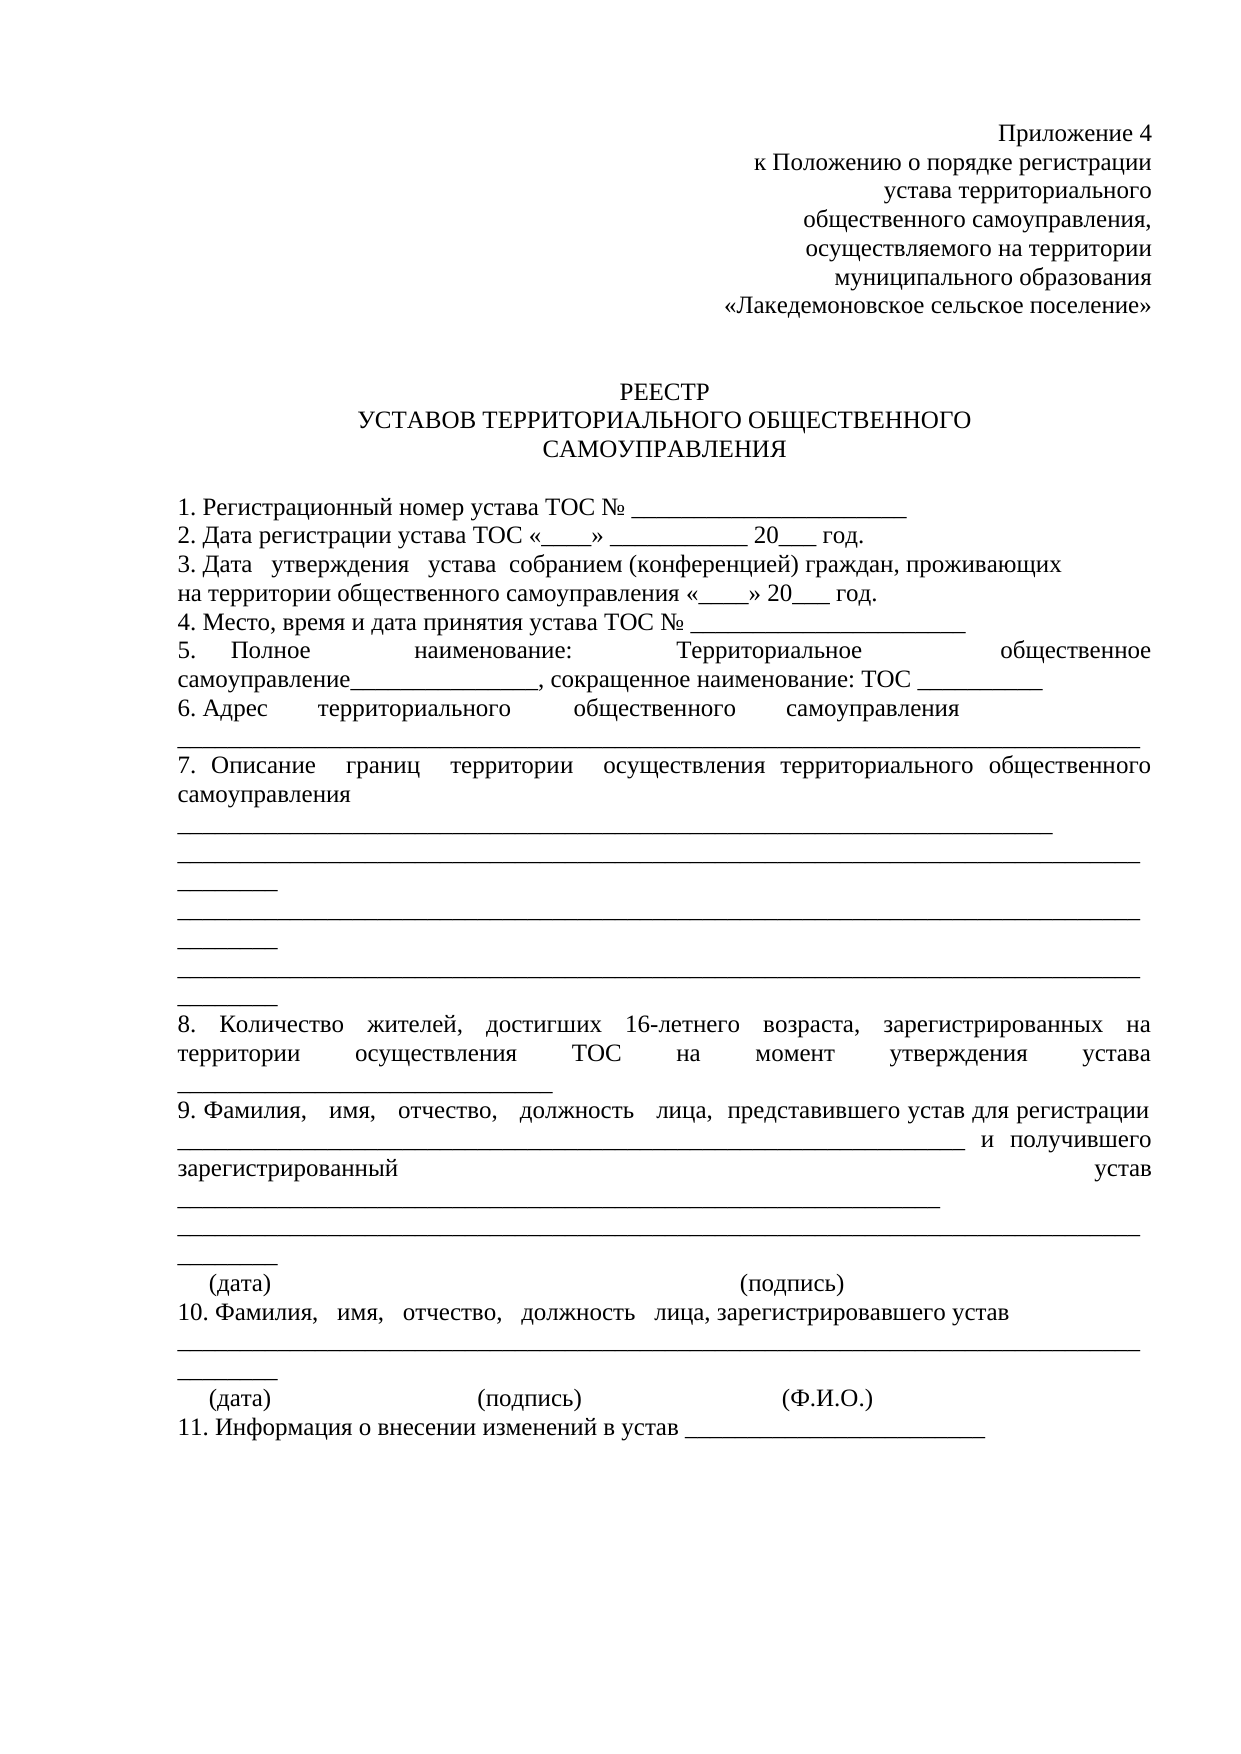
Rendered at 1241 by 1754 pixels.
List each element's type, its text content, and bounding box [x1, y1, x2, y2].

text _____________________________________________________________________________________ [177, 837, 1152, 894]
text «Лакедемоновское сельское поселение» [177, 291, 1152, 319]
text на территории общественного самоуправления «____» 20___ год. [177, 578, 1152, 607]
text Приложение 4 [177, 118, 1152, 147]
text 2. Дата регистрации устава ТОС «____» ___________ 20___ год. [177, 521, 1152, 549]
text _____________________________________________________________________________________ [177, 894, 1152, 952]
text УСТАВОВ ТЕРРИТОРИАЛЬНОГО ОБЩЕСТВЕННОГО [177, 406, 1152, 434]
text _____________________________________________________________________________________ [177, 1326, 1152, 1383]
text 6. Адрес территориального общественного самоуправления [177, 693, 1152, 722]
text устава территориального [177, 176, 1152, 204]
text 1. Регистрационный номер устава ТОС № ______________________ [177, 492, 1152, 521]
text (дата) (подпись) (Ф.И.О.) [177, 1383, 1152, 1412]
text 10. Фамилия, имя, отчество, должность лица, зарегистрировавшего устав [177, 1297, 1152, 1326]
text _____________________________________________________________________________ [177, 722, 1152, 751]
text _____________________________________________________________________________________ [177, 1211, 1152, 1268]
text муниципального образования [177, 262, 1152, 291]
text 4. Место, время и дата принятия устава ТОС № ______________________ [177, 607, 1152, 636]
text к Положению о порядке регистрации [177, 147, 1152, 176]
text 9. Фамилия, имя, отчество, должность лица, представившего устав для регистрации _______________________________________________________________ и получившего зарегистрированный устав _____________________________________________________________ [177, 1096, 1152, 1211]
text общественного самоуправления, [177, 204, 1152, 233]
text РЕЕСТР [177, 377, 1152, 406]
text 11. Информация о внесении изменений в устав ________________________ [177, 1412, 1152, 1441]
text осуществляемого на территории [177, 233, 1152, 262]
text 3. Дата утверждения устава собранием (конференцией) граждан, проживающих [177, 549, 1152, 578]
text 5. Полное наименование: Территориальное общественное самоуправление_______________, сокращенное наименование: ТОС __________ [177, 636, 1152, 693]
text 8. Количество жителей, достигших 16-летнего возраста, зарегистрированных на территории осуществления ТОС на момент утверждения устава ______________________________ [177, 1009, 1152, 1096]
text САМОУПРАВЛЕНИЯ [177, 434, 1152, 463]
text 7. Описание границ территории осуществления территориального общественного самоуправления ______________________________________________________________________ [177, 751, 1152, 837]
text _____________________________________________________________________________________ [177, 952, 1152, 1009]
text (дата) (подпись) [177, 1268, 1152, 1297]
